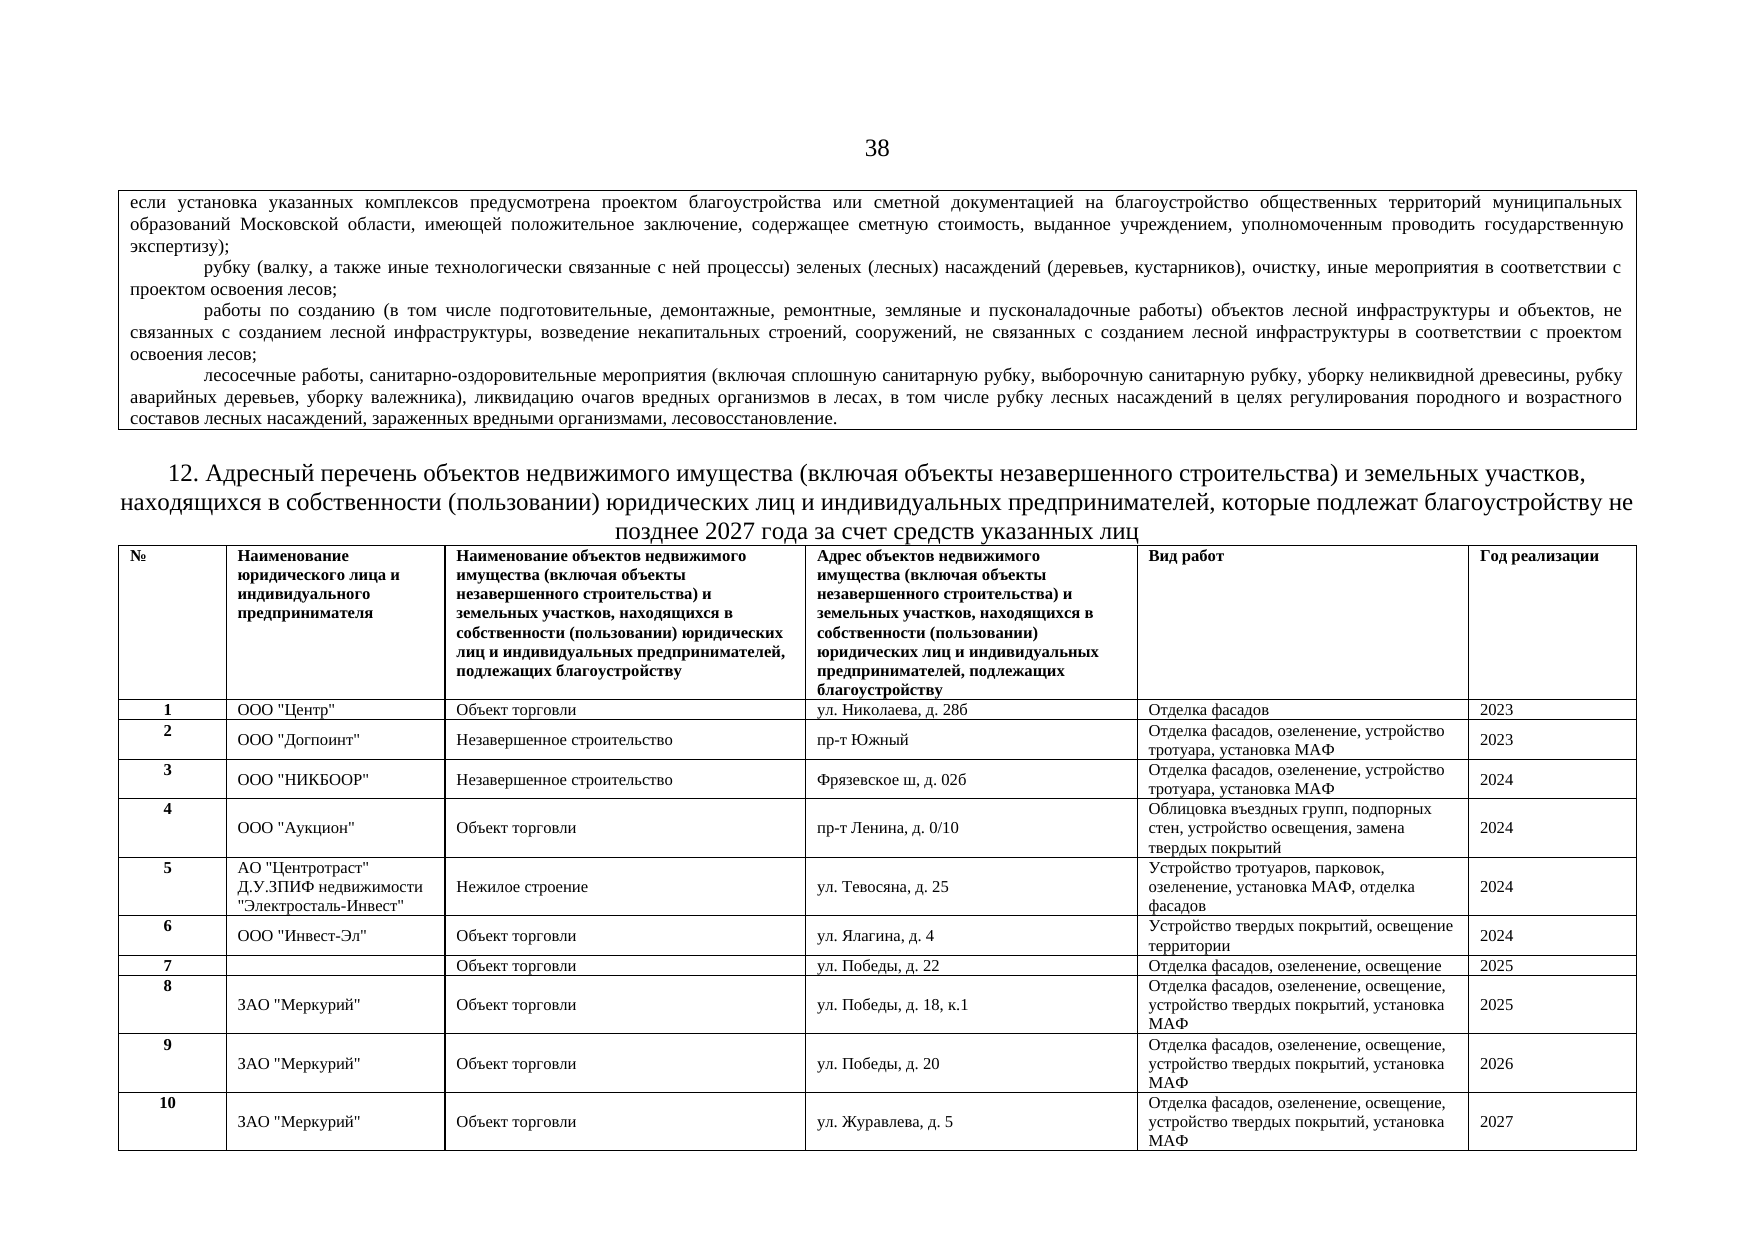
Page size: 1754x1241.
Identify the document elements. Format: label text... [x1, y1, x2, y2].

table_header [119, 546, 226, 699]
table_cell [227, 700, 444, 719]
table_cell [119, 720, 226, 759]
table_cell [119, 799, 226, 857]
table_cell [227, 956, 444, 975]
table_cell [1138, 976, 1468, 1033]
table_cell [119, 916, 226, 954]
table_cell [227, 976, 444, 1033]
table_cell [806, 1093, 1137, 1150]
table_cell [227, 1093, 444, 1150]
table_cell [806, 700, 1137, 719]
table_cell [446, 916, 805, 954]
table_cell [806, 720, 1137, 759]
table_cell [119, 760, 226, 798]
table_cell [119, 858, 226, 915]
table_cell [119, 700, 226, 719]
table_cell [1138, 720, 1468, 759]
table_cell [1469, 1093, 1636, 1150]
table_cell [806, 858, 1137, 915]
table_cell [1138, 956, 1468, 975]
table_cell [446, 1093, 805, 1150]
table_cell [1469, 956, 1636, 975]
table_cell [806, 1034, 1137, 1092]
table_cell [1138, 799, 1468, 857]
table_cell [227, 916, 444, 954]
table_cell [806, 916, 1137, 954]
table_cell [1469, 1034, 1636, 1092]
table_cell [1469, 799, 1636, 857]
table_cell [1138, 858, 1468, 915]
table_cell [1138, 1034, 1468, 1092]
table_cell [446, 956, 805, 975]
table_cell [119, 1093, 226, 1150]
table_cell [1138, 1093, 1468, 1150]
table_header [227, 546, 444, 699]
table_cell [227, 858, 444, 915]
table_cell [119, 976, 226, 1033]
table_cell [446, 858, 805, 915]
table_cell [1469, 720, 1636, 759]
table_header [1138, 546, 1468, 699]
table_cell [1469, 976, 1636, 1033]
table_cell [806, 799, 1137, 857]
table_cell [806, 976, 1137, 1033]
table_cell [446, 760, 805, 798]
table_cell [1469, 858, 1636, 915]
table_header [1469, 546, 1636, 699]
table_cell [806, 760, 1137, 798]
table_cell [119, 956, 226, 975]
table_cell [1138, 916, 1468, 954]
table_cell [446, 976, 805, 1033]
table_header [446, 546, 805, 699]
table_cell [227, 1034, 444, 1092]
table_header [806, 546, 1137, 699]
text 12. Адресный перечень объектов недвижимого имущества (включая объекты незавершенного строительства) и земельных участков, находящихся в собственности (пользовании) юридических лиц и индивидуальных предпринимателей, которые подлежат благоустройству не позднее 2027 года за счет средств указанных лиц [118, 458, 1636, 545]
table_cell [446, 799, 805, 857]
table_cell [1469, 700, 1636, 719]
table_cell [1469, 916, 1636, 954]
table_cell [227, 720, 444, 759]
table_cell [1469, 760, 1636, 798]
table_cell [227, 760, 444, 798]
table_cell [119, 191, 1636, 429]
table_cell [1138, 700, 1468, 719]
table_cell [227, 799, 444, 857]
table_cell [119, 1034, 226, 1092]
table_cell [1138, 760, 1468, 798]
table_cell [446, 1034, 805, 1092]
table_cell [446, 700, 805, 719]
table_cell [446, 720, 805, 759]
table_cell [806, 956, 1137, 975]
